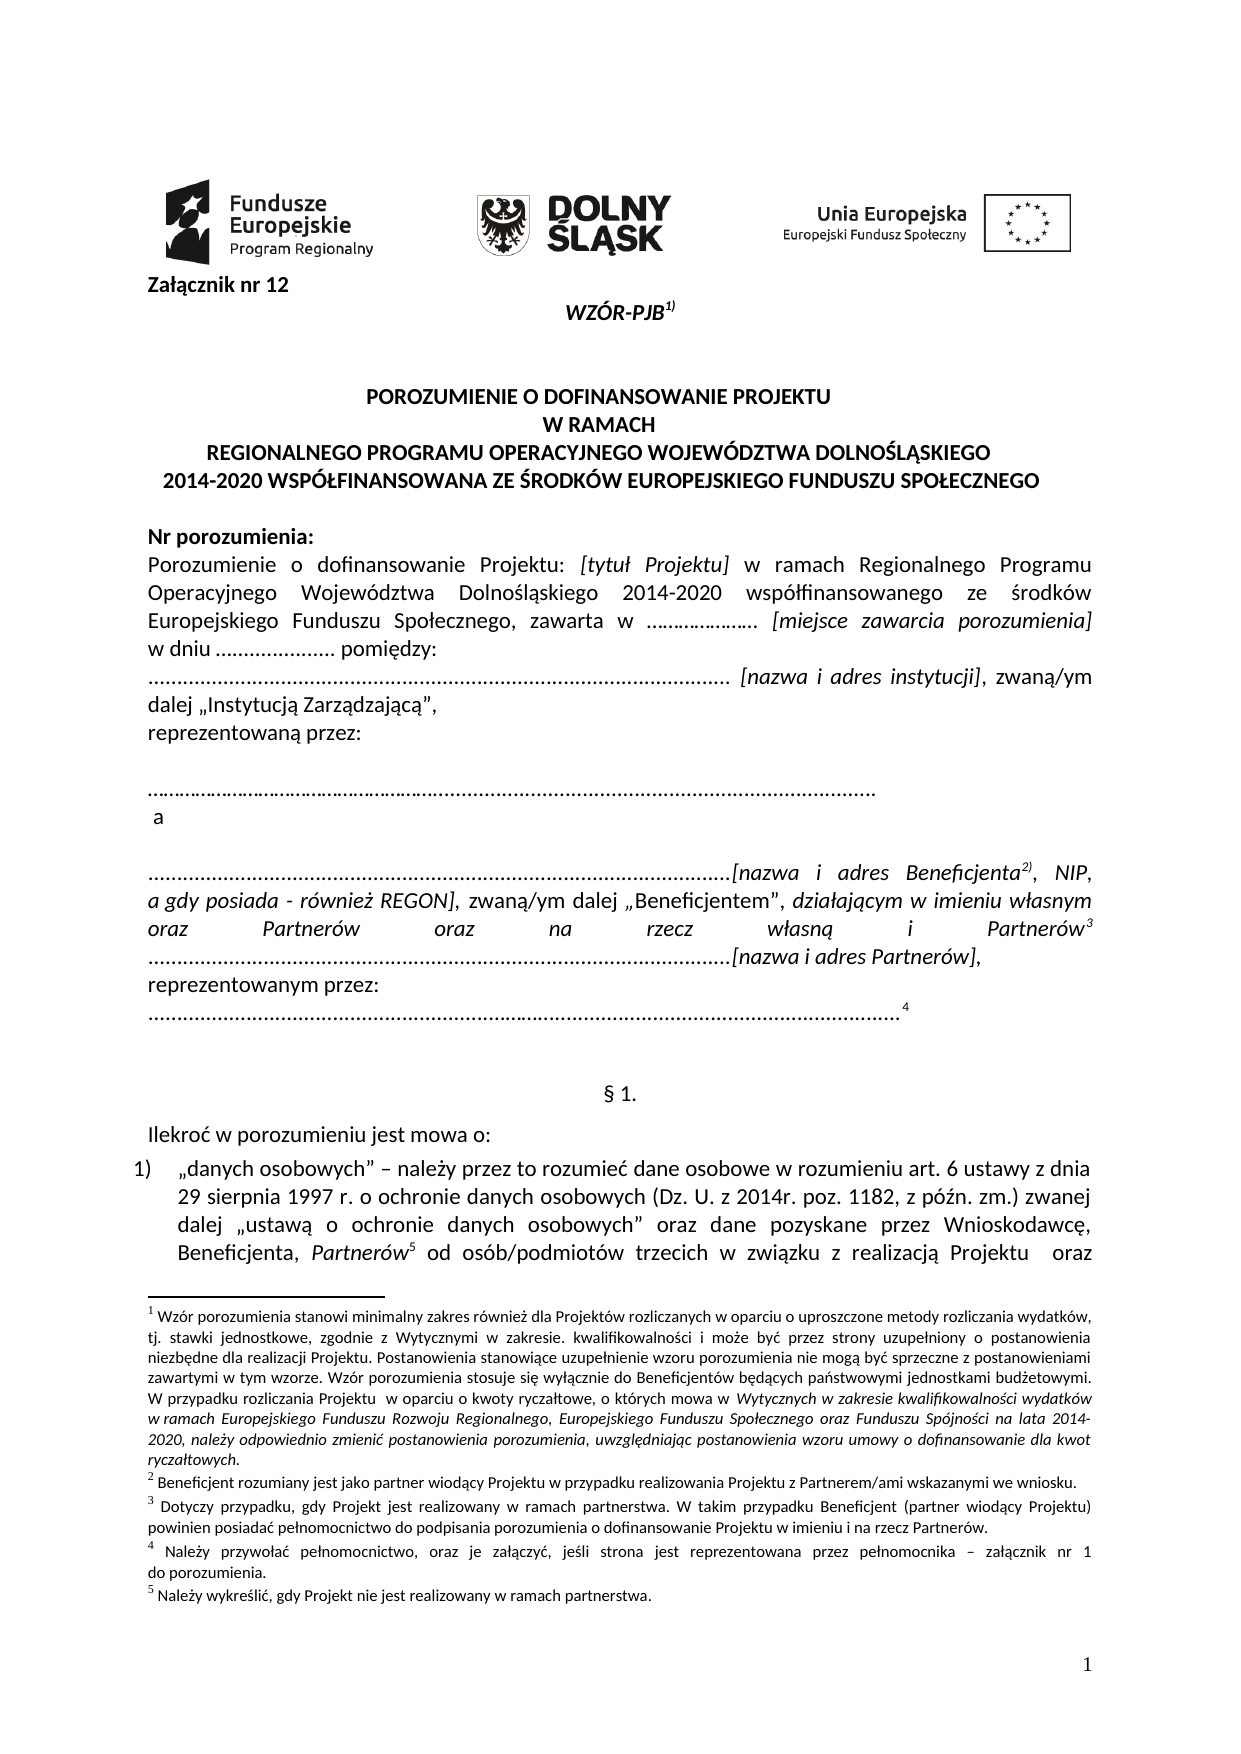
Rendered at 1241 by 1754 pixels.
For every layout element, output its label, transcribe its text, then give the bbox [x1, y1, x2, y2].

text ..............................................................……............................................................... [148, 998, 1092, 1026]
text reprezentowanym przez: [148, 970, 1092, 998]
text a [148, 802, 1092, 830]
text Porozumienie o dofinansowanie Projektu: [tytuł Projektu] w ramach Regionalnego Programu Operacyjnego Województwa Dolnośląskiego 2014-2020 współfinansowanego ze środków Europejskiego Funduszu Społecznego, zawarta w ………………… [miejsce zawarcia porozumienia] w dniu ….................. pomiędzy: [148, 550, 1092, 662]
subtitle POROZUMIENIE O DOFINANSOWANIE PROJEKTU W RAMACH REGIONALNEGO PROGRAMU OPERACYJNEGO WOJEWÓDZTWA DOLNOŚLĄSKIEGO 2014-2020 WSPÓŁFINANSOWANA ZE ŚRODKÓW EUROPEJSKIEGO FUNDUSZU SPOŁECZNEGO [110, 382, 1092, 494]
text § 1. [148, 1079, 1092, 1107]
title Załącznik nr 12 [148, 270, 1092, 298]
title WZÓR-PJB) [148, 298, 1092, 326]
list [133, 1154, 1092, 1266]
text ………………………………………………............................................................................. [148, 774, 1092, 802]
title Nr porozumienia: [148, 522, 1092, 550]
picture [148, 175, 1093, 270]
text .....................................................................................................[nazwa i adres Beneficjenta), NIP, a gdy posiada - również REGON], zwaną/ym dalej „Beneficjentem”, działającym w imieniu własnym oraz Partnerów oraz na rzecz własną i Partnerów .....................................................................................................[nazwa i adres Partnerów], [148, 858, 1092, 970]
text ..................................................................................................... [nazwa i adres instytucji], zwaną/ym dalej „Instytucją Zarządzającą”, [148, 662, 1092, 718]
text reprezentowaną przez: [148, 718, 1092, 746]
text Ilekroć w porozumieniu jest mowa o: [148, 1120, 1092, 1148]
